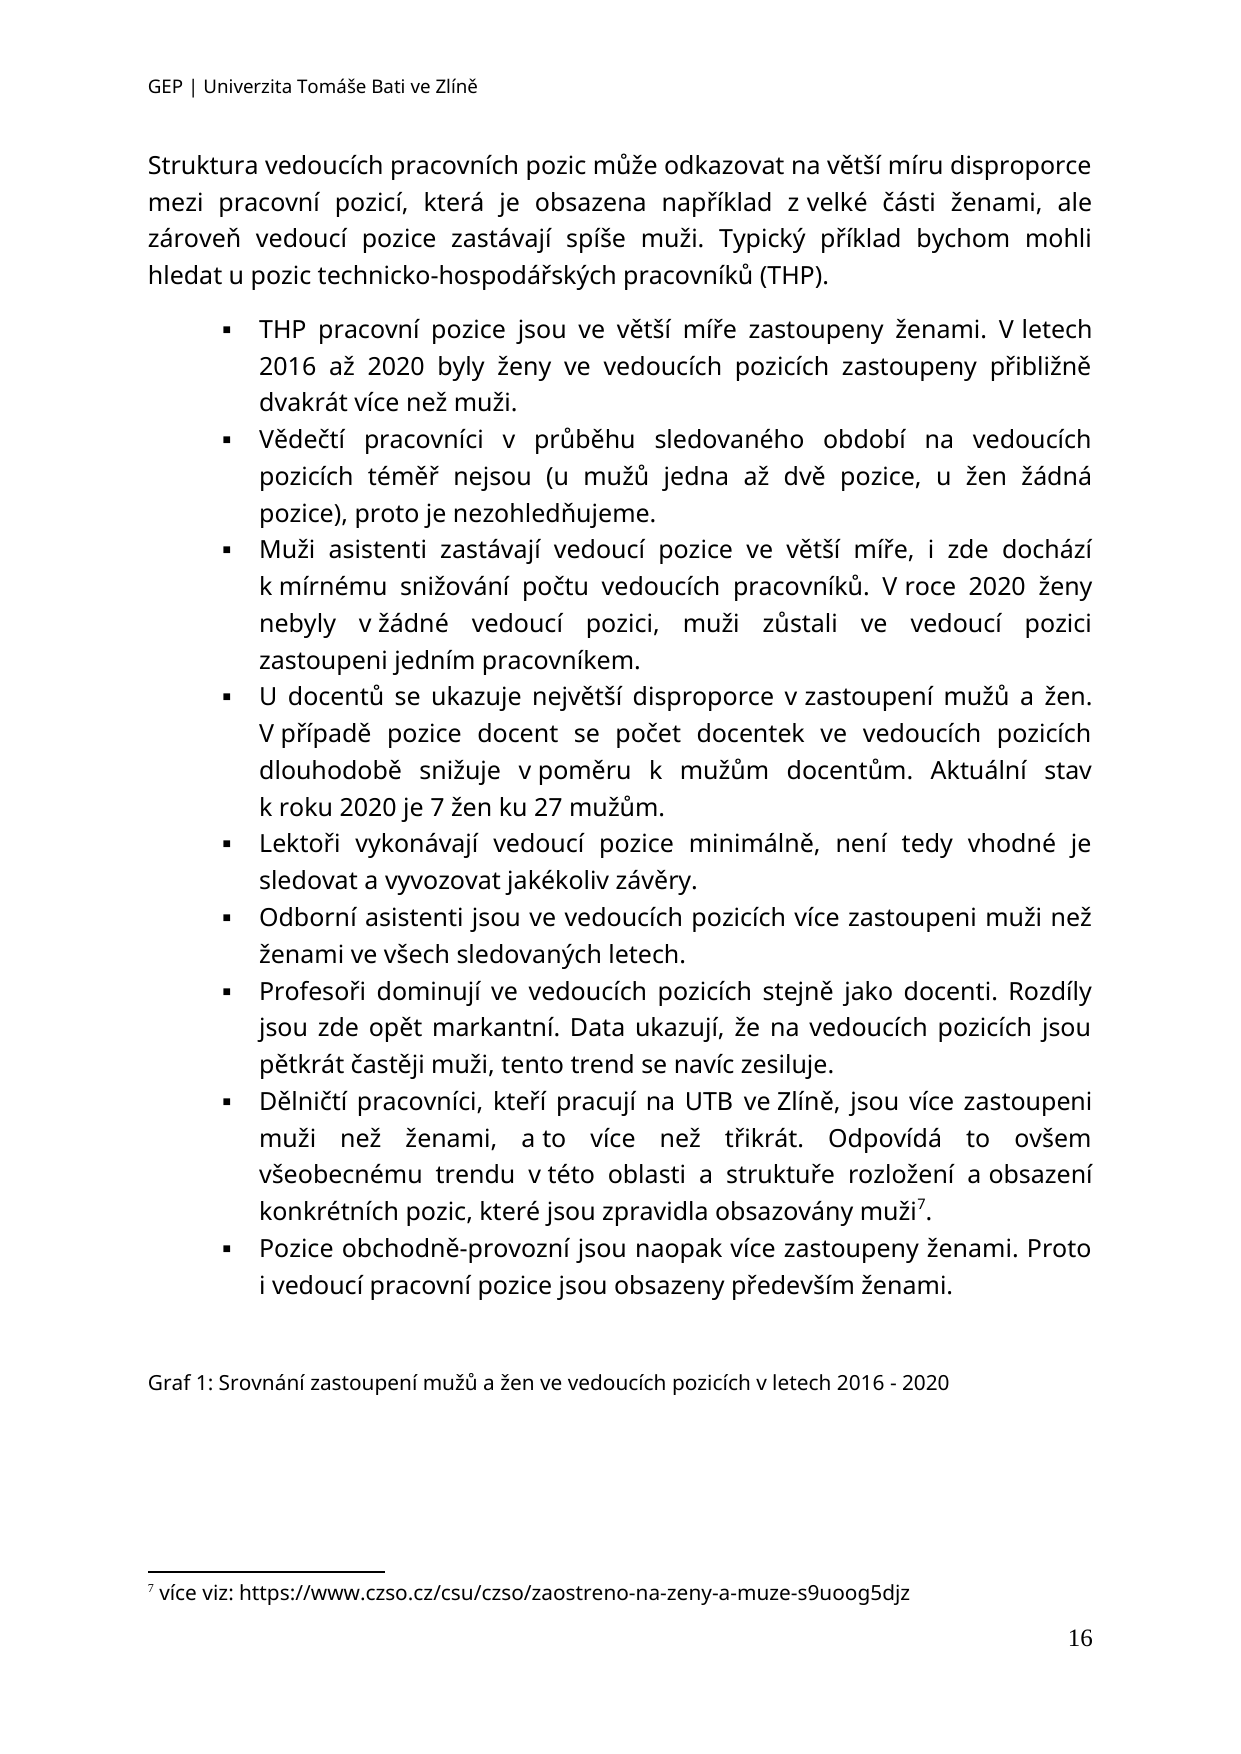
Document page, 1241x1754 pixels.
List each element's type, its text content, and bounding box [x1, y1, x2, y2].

text Graf 1: Srovnání zastoupení mužů a žen ve vedoucích pozicích v letech 2016 - 2020 [148, 1368, 1093, 1397]
list Vědečtí pracovníci v průběhu sledovaného období na vedoucích pozicích téměř nejsou (u mužů jedna až dvě pozice, u žen žádná pozice), proto je nezohledňujeme. [221, 422, 1093, 529]
list Muži asistenti zastávají vedoucí pozice ve větší míře, i zde dochází k mírnému snižování počtu vedoucích pracovníků. V roce 2020 ženy nebyly v žádné vedoucí pozici, muži zůstali ve vedoucí pozici zastoupeni jedním pracovníkem. [221, 532, 1093, 676]
list U docentů se ukazuje největší disproporce v zastoupení mužů a žen. V případě pozice docent se počet docentek ve vedoucích pozicích dlouhodobě snižuje v poměru k mužům docentům. Aktuální stav k roku 2020 je 7 žen ku 27 mužům. [221, 679, 1093, 823]
list Odborní asistenti jsou ve vedoucích pozicích více zastoupeni muži než ženami ve všech sledovaných letech. [221, 900, 1093, 971]
text Struktura vedoucích pracovních pozic může odkazovat na větší míru disproporce mezi pracovní pozicí, která je obsazena například z velké části ženami, ale zároveň vedoucí pozice zastávají spíše muži. Typický příklad bychom mohli hledat u pozic technicko-hospodářských pracovníků (THP). [148, 148, 1093, 292]
list Pozice obchodně-provozní jsou naopak více zastoupeny ženami. Proto i vedoucí pracovní pozice jsou obsazeny především ženami. [221, 1231, 1093, 1301]
list THP pracovní pozice jsou ve větší míře zastoupeny ženami. V letech 2016 až 2020 byly ženy ve vedoucích pozicích zastoupeny přibližně dvakrát více než muži. [221, 311, 1093, 419]
list Profesoři dominují ve vedoucích pozicích stejně jako docenti. Rozdíly jsou zde opět markantní. Data ukazují, že na vedoucích pozicích jsou pětkrát častěji muži, tento trend se navíc zesiluje. [221, 973, 1093, 1081]
list Dělničtí pracovníci, kteří pracují na UTB ve Zlíně, jsou více zastoupeni muži než ženami, a to více než třikrát. Odpovídá to ovšem všeobecnému trendu v této oblasti a struktuře rozložení a obsazení konkrétních pozic, které jsou zpravidla obsazovány muži. [221, 1083, 1093, 1228]
list Lektoři vykonávají vedoucí pozice minimálně, není tedy vhodné je sledovat a vyvozovat jakékoliv závěry. [221, 826, 1093, 897]
